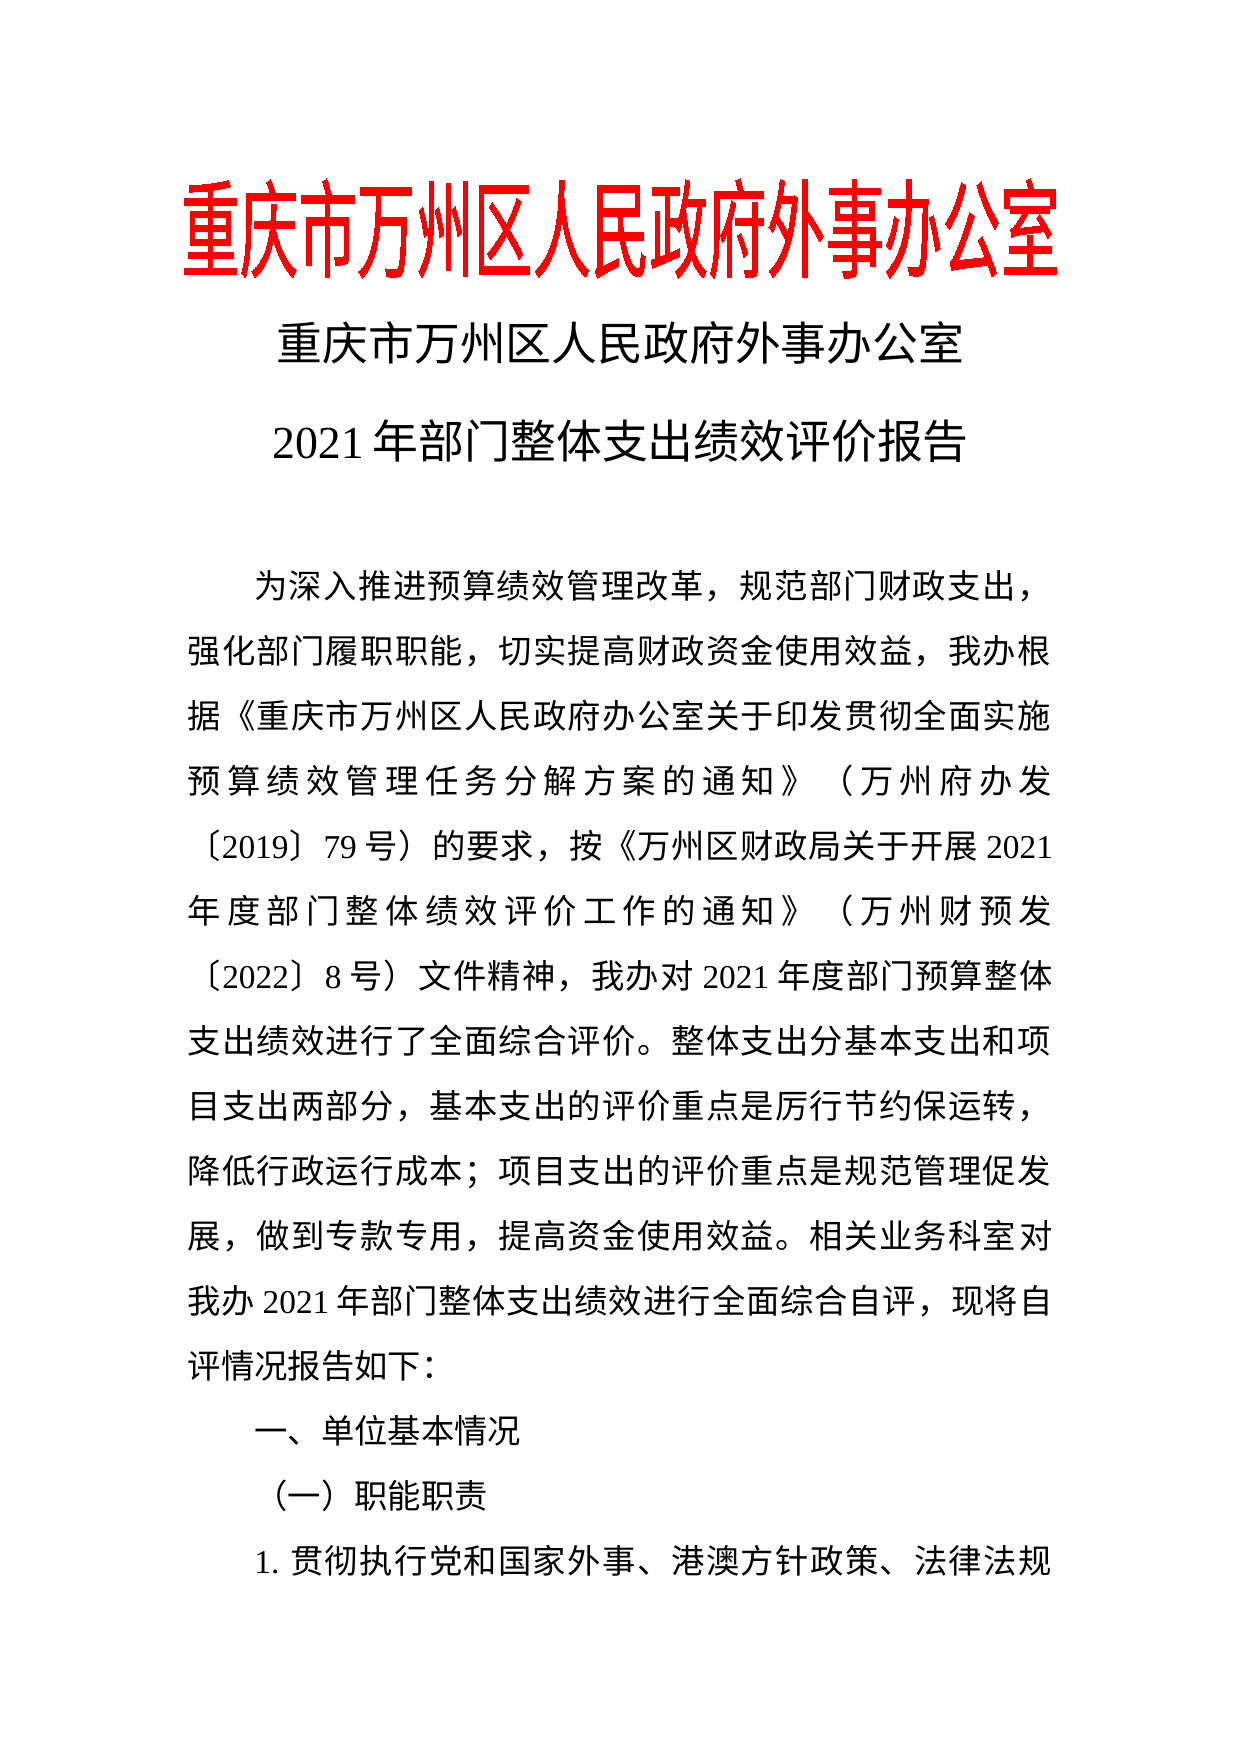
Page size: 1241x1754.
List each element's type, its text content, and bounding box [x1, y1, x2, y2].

text （一）职能职责 [187, 1462, 1053, 1527]
list 单位基本情况 [187, 1397, 1053, 1462]
text 为深入推进预算绩效管理改革，规范部门财政支出，强化部门履职职能，切实提高财政资金使用效益，我办根据《重庆市万州区人民政府办公室关于印发贯彻全面实施预算绩效管理任务分解方案的通知》（万州府办发〔2019〕79号）的要求，按《万州区财政局关于开展2021年度部门整体绩效评价工作的通知》（万州财预发〔2022〕8号）文件精神，我办对2021年度部门预算整体支出绩效进行了全面综合评价。整体支出分基本支出和项目支出两部分，基本支出的评价重点是厉行节约保运转，降低行政运行成本；项目支出的评价重点是规范管理促发展，做到专款专用，提高资金使用效益。相关业务科室对我办2021年部门整体支出绩效进行全面综合自评，现将自评情况报告如下： [187, 552, 1053, 1397]
text 2021年部门整体支出绩效评价报告 [187, 389, 1053, 487]
text 重庆市万州区人民政府外事办公室 [187, 292, 1053, 389]
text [187, 1527, 1053, 1592]
